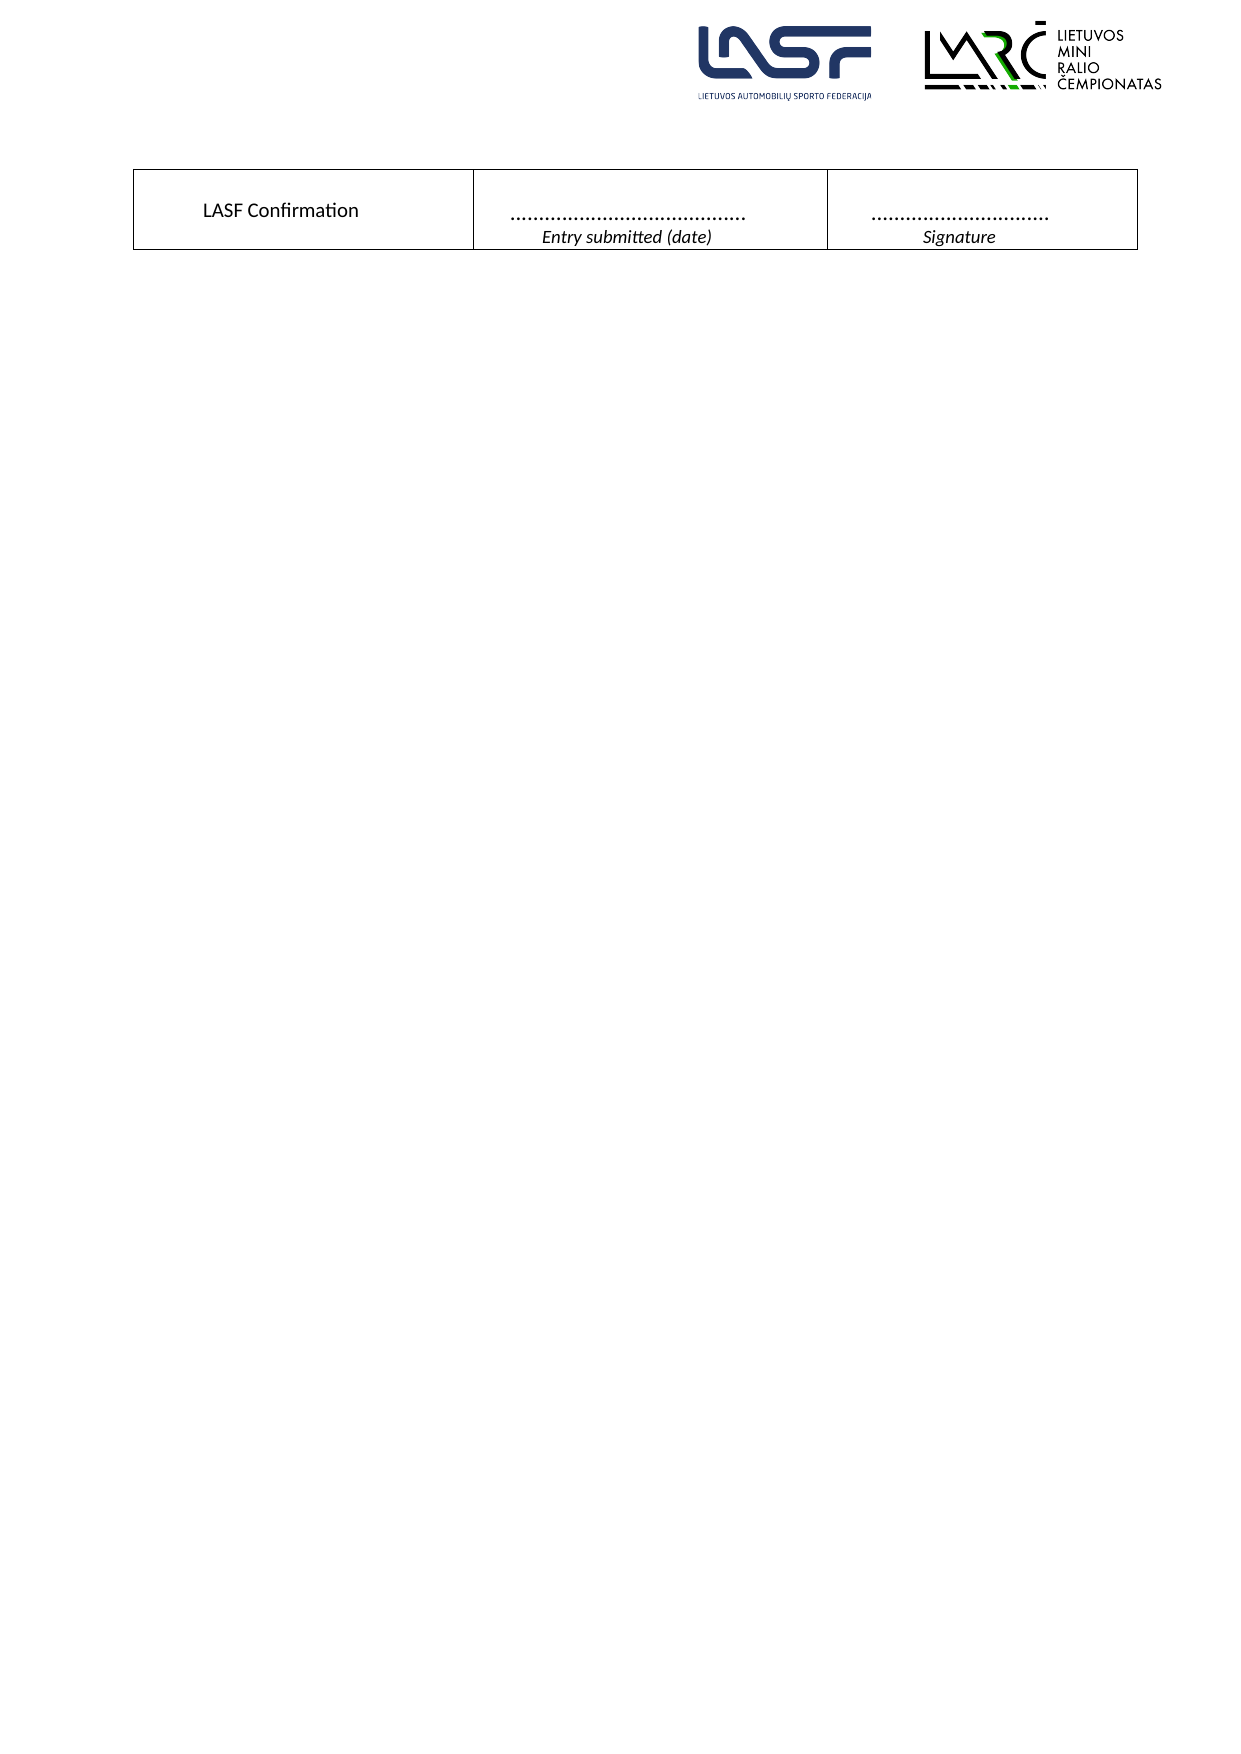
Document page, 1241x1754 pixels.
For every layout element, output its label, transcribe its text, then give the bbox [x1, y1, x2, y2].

table_header ............................... Signature [828, 170, 1137, 249]
table_header LASF Confirmation [134, 170, 473, 249]
table_header ......................................... Entry submitted (date) [474, 170, 827, 249]
picture [919, 17, 1165, 96]
picture [698, 26, 872, 101]
